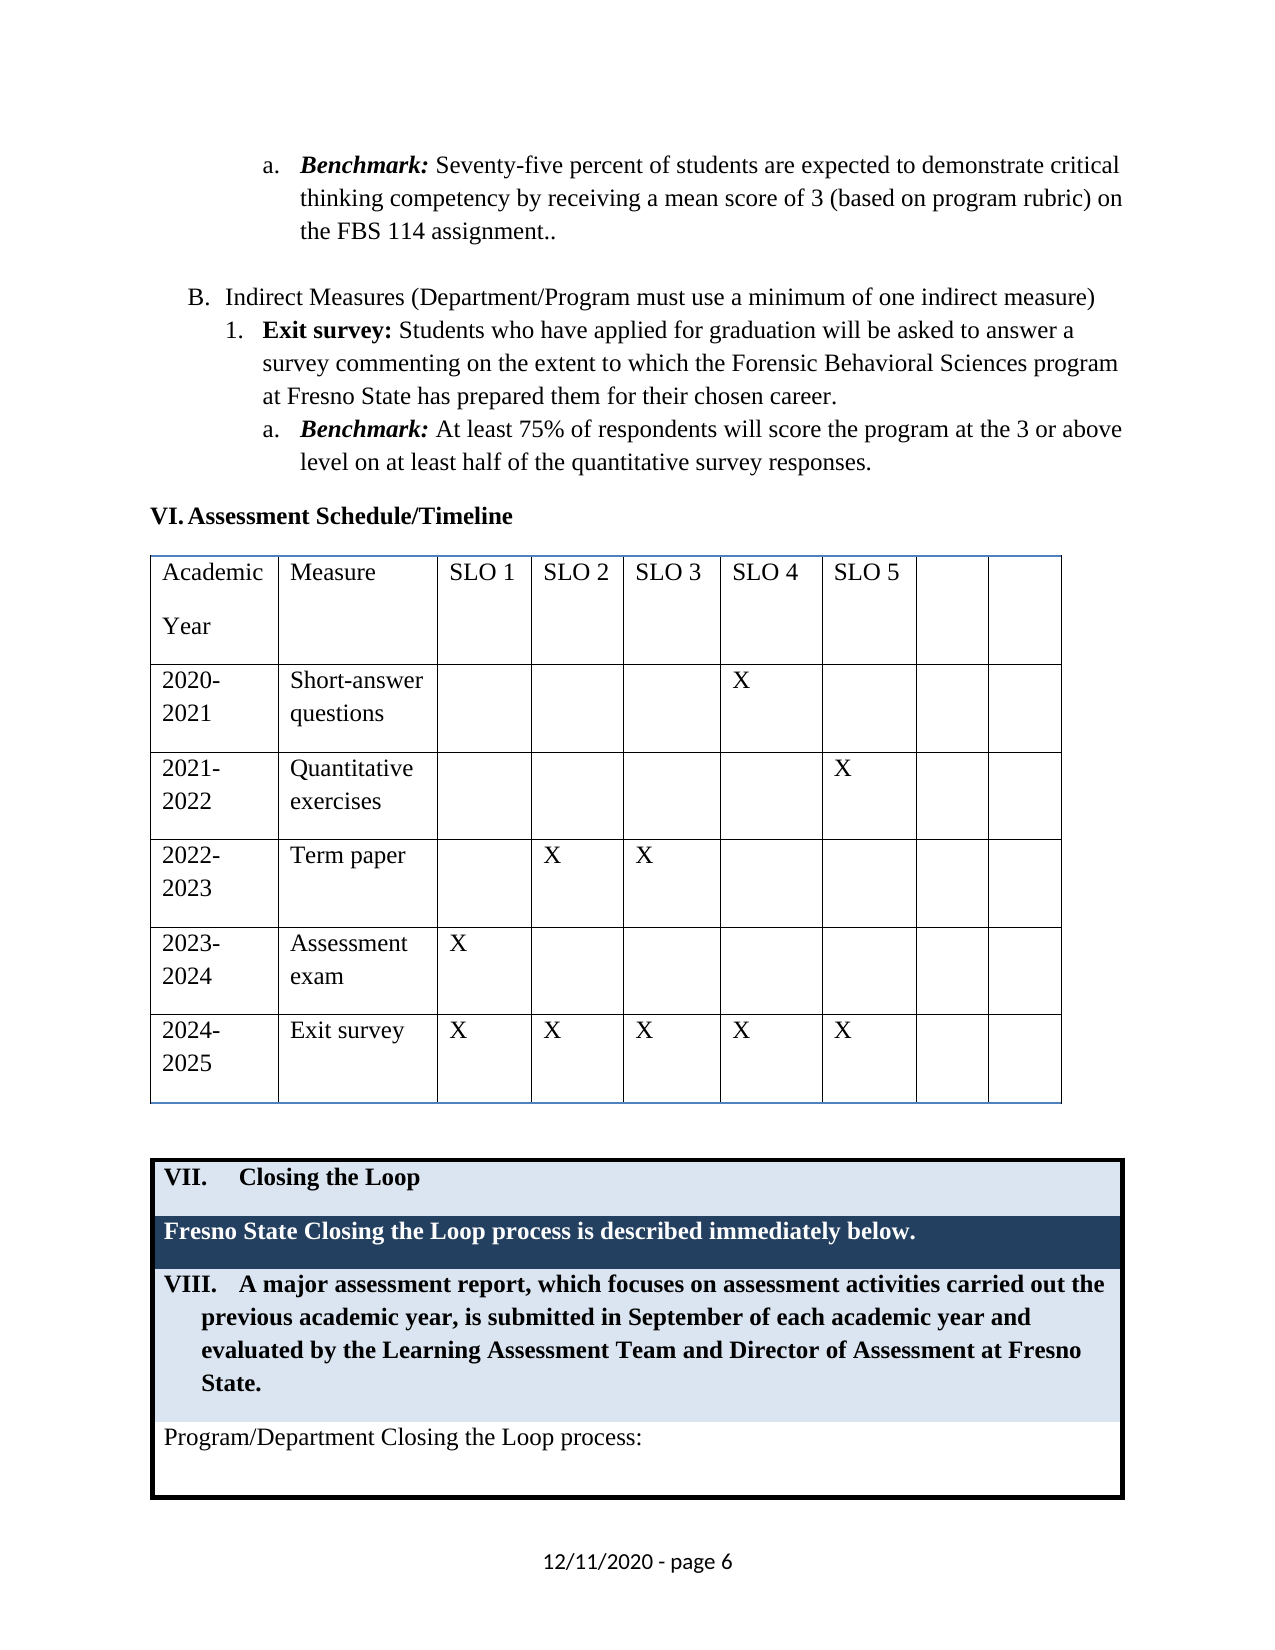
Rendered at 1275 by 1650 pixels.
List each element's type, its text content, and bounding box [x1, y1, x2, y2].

table_header [989, 557, 1061, 664]
list Benchmark: Seventy-five percent of students are expected to demonstrate critical thinking competency by receiving a mean score of 3 (based on program rubric) on the FBS 114 assignment.. [262, 150, 1125, 245]
table_header [917, 557, 988, 664]
table_cell Fresno State Closing the Loop process is described immediately below. [155, 1216, 1120, 1269]
table_cell X [438, 1015, 531, 1102]
table_cell Quantitative exercises [279, 753, 437, 839]
table_cell 2022-2023 [151, 840, 278, 927]
table_cell [989, 840, 1061, 927]
table_header SLO 4 [721, 557, 822, 664]
table_cell Assessment exam [279, 928, 437, 1014]
table_cell X [823, 753, 916, 839]
table_cell X [624, 1015, 720, 1102]
list Benchmark: At least 75% of respondents will score the program at the 3 or above level on at least half of the quantitative survey responses. [262, 414, 1125, 476]
table_cell [823, 665, 916, 752]
table_cell [917, 840, 988, 927]
table_cell [917, 1015, 988, 1102]
table_cell [917, 928, 988, 1014]
table_cell [823, 928, 916, 1014]
list Exit survey: Students who have applied for graduation will be asked to answer a survey commenting on the extent to which the Forensic Behavioral Sciences program at Fresno State has prepared them for their chosen career. [225, 315, 1125, 410]
table_cell Term paper [279, 840, 437, 927]
table_header SLO 3 [624, 557, 720, 664]
table_cell X [532, 840, 623, 927]
table_header Academic Year [151, 557, 278, 664]
table_cell [989, 928, 1061, 1014]
subtitle Assessment Schedule/Timeline [150, 501, 1125, 530]
table_cell [989, 753, 1061, 839]
table_cell 2021-2022 [151, 753, 278, 839]
table_cell [438, 840, 531, 927]
table_cell [624, 665, 720, 752]
list Indirect Measures (Department/Program must use a minimum of one indirect measure) [187, 282, 1125, 311]
table_cell X [532, 1015, 623, 1102]
table_cell [823, 840, 916, 927]
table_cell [155, 1422, 1120, 1495]
table_cell [624, 753, 720, 839]
table_header Measure [279, 557, 437, 664]
table_cell 2023-2024 [151, 928, 278, 1014]
table_cell [438, 753, 531, 839]
table_cell X [721, 665, 822, 752]
table_cell X [438, 928, 531, 1014]
table_cell A major assessment report, which focuses on assessment activities carried out the previous academic year, is submitted in September of each academic year and evaluated by the Learning Assessment Team and Director of Assessment at Fresno State. [155, 1269, 1120, 1422]
table_cell Exit survey [279, 1015, 437, 1102]
table_cell [917, 665, 988, 752]
table_cell [721, 840, 822, 927]
table_cell 2024-2025 [151, 1015, 278, 1102]
table_cell [532, 753, 623, 839]
table_cell [989, 1015, 1061, 1102]
table_header SLO 2 [532, 557, 623, 664]
table_cell Short-answer questions [279, 665, 437, 752]
table_cell [438, 665, 531, 752]
table_header SLO 5 [823, 557, 916, 664]
table_cell [721, 928, 822, 1014]
table_cell X [721, 1015, 822, 1102]
table_cell [532, 928, 623, 1014]
table_cell X [823, 1015, 916, 1102]
table_cell 2020-2021 [151, 665, 278, 752]
table_cell [624, 928, 720, 1014]
table_cell [721, 753, 822, 839]
table_cell [917, 753, 988, 839]
table_cell [989, 665, 1061, 752]
table_cell X [624, 840, 720, 927]
table_header Closing the Loop [155, 1162, 1120, 1216]
table_header SLO 1 [438, 557, 531, 664]
table_cell [532, 665, 623, 752]
